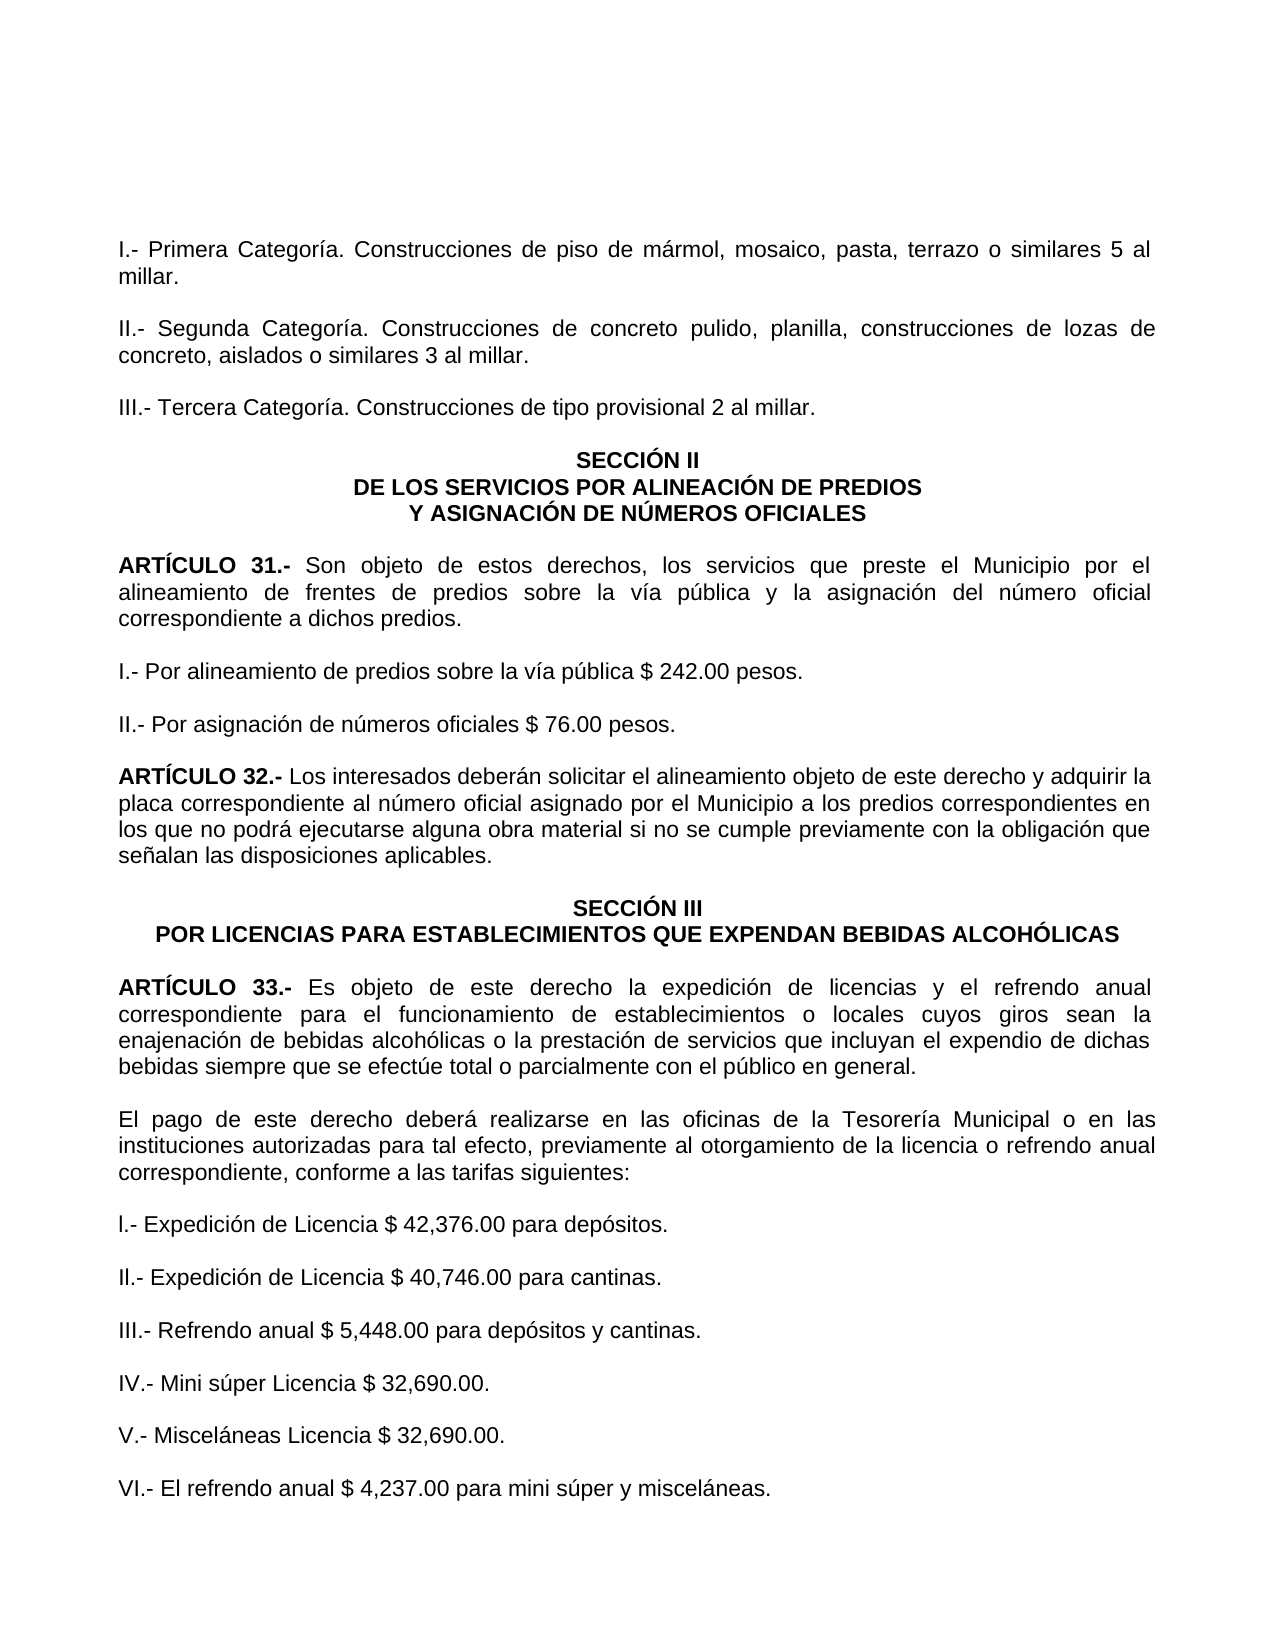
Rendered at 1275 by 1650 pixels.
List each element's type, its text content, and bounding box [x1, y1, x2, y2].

text II.- Por asignación de números oficiales $ 76.00 pesos. [118, 711, 1152, 737]
text VI.- El refrendo anual $ 4,237.00 para mini súper y misceláneas. [118, 1475, 1157, 1501]
text I.- Primera Categoría. Construcciones de piso de mármol, mosaico, pasta, terrazo o similares 5 al millar. [118, 236, 1152, 289]
text III.- Tercera Categoría. Construcciones de tipo provisional 2 al millar. [118, 394, 1152, 421]
text DE LOS SERVICIOS POR ALINEACIÓN DE PREDIOS [118, 473, 1157, 500]
text ARTÍCULO 31.- Son objeto de estos derechos, los servicios que preste el Municipio por el alineamiento de frentes de predios sobre la vía pública y la asignación del número oficial correspondiente a dichos predios. [118, 552, 1152, 632]
text III.- Refrendo anual $ 5,448.00 para depósitos y cantinas. [118, 1317, 1157, 1343]
text I.- Por alineamiento de predios sobre la vía pública $ 242.00 pesos. [118, 658, 1152, 684]
text Il.- Expedición de Licencia $ 40,746.00 para cantinas. [118, 1264, 1157, 1290]
text IV.- Mini súper Licencia $ 32,690.00. [118, 1369, 1157, 1396]
text ARTÍCULO 32.- Los interesados deberán solicitar el alineamiento objeto de este derecho y adquirir la placa correspondiente al número oficial asignado por el Municipio a los predios correspondientes en los que no podrá ejecutarse alguna obra material si no se cumple previamente con la obligación que señalan las disposiciones aplicables. [118, 763, 1152, 869]
text l.- Expedición de Licencia $ 42,376.00 para depósitos. [118, 1211, 1157, 1238]
text SECCIÓN III [118, 895, 1157, 921]
text ARTÍCULO 33.- Es objeto de este derecho la expedición de licencias y el refrendo anual correspondiente para el funcionamiento de establecimientos o locales cuyos giros sean la enajenación de bebidas alcohólicas o la prestación de servicios que incluyan el expendio de dichas bebidas siempre que se efectúe total o parcialmente con el público en general. [118, 974, 1152, 1079]
text Y ASIGNACIÓN DE NÚMEROS OFICIALES [118, 500, 1157, 526]
text V.- Misceláneas Licencia $ 32,690.00. [118, 1422, 1157, 1448]
text SECCIÓN II [118, 447, 1157, 473]
text POR LICENCIAS PARA ESTABLECIMIENTOS QUE EXPENDAN BEBIDAS ALCOHÓLICAS [118, 921, 1157, 948]
text El pago de este derecho deberá realizarse en las oficinas de la Tesorería Municipal o en las instituciones autorizadas para tal efecto, previamente al otorgamiento de la licencia o refrendo anual correspondiente, conforme a las tarifas siguientes: [118, 1106, 1157, 1185]
text II.- Segunda Categoría. Construcciones de concreto pulido, planilla, construcciones de lozas de concreto, aislados o similares 3 al millar. [118, 315, 1157, 368]
